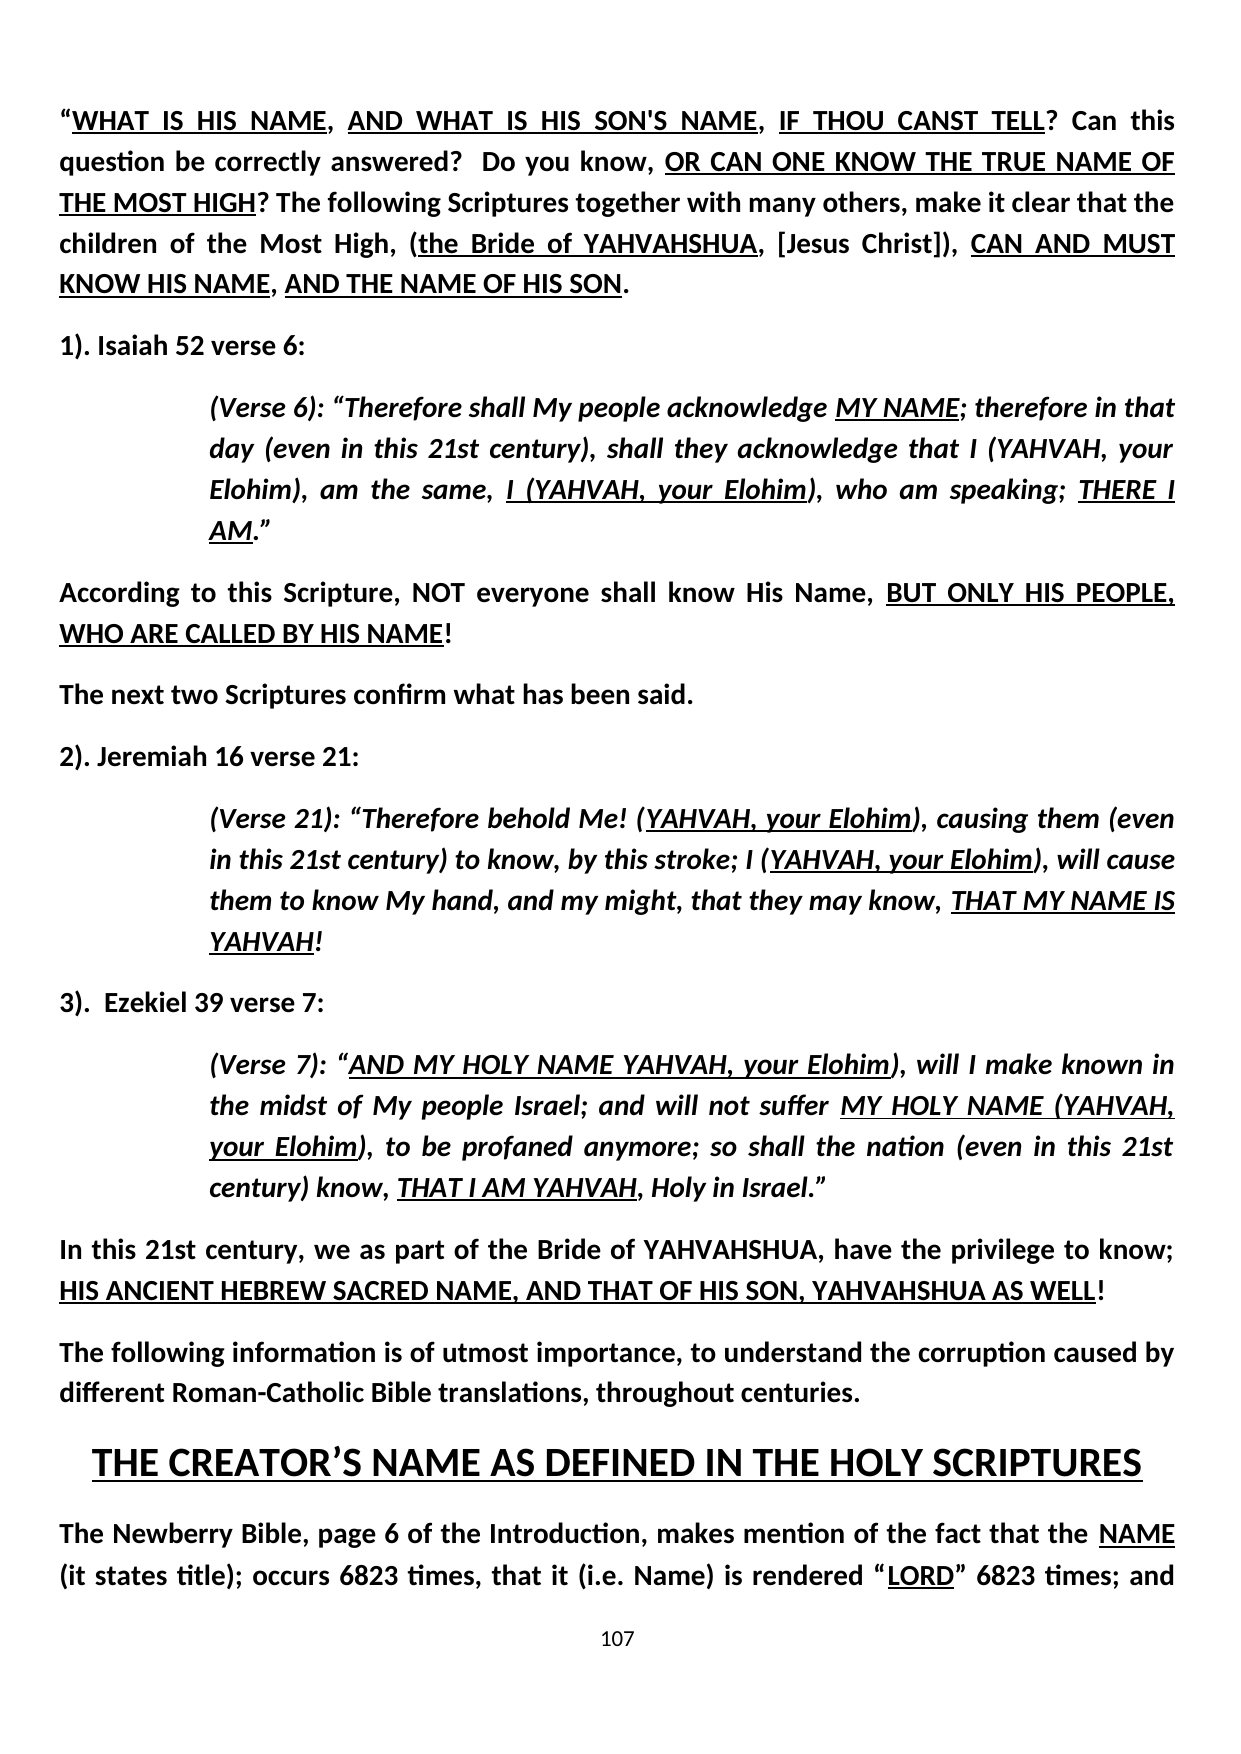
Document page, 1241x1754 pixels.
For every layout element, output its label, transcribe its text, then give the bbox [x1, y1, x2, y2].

text The following information is of utmost importance, to understand the corruption caused by different Roman-Catholic Bible translations, throughout centuries. [59, 1334, 1175, 1410]
text 1). Isaiah 52 verse 6: [59, 327, 1175, 363]
text In this 21st century, we as part of the Bride of YAHVAHSHUA, have the privilege to know; HIS ANCIENT HEBREW SACRED NAME, AND THAT OF HIS SON, YAHVAHSHUA AS WELL! [59, 1231, 1175, 1307]
text (Verse 21): “Therefore behold Me! (YAHVAH, your Elohim), causing them (even in this 21st century) to know, by this stroke; I (YAHVAH, your Elohim), will cause them to know My hand, and my might, that they may know, THAT MY NAME IS YAHVAH! [209, 800, 1175, 958]
text The next two Scriptures confirm what has been said. [59, 676, 1175, 712]
text “WHAT IS HIS NAME, AND WHAT IS HIS SON'S NAME, IF THOU CANST TELL? Can this question be correctly answered? Do you know, OR CAN ONE KNOW THE TRUE NAME OF THE MOST HIGH? The following Scriptures together with many others, make it clear that the children of the Most High, (the Bride of YAHVAHSHUA, [Jesus Christ]), CAN AND MUST KNOW HIS NAME, AND THE NAME OF HIS SON. [59, 102, 1175, 301]
text THE CREATOR’S NAME AS DEFINED IN THE HOLY SCRIPTURES [59, 1436, 1175, 1487]
text (Verse 6): “Therefore shall My people acknowledge MY NAME; therefore in that day (even in this 21st century), shall they acknowledge that I (YAHVAH, your Elohim), am the same, I (YAHVAH, your Elohim), who am speaking; THERE I AM.” [209, 389, 1175, 548]
text 2). Jeremiah 16 verse 21: [59, 738, 1175, 774]
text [59, 1516, 1175, 1592]
text 3). Ezekiel 39 verse 7: [59, 984, 1175, 1020]
text (Verse 7): “AND MY HOLY NAME YAHVAH, your Elohim), will I make known in the midst of My people Israel; and will not suffer MY HOLY NAME (YAHVAH, your Elohim), to be profaned anymore; so shall the nation (even in this 21st century) know, THAT I AM YAHVAH, Holy in Israel.” [209, 1046, 1175, 1205]
text According to this Scripture, NOT everyone shall know His Name, BUT ONLY HIS PEOPLE, WHO ARE CALLED BY HIS NAME! [59, 574, 1175, 650]
